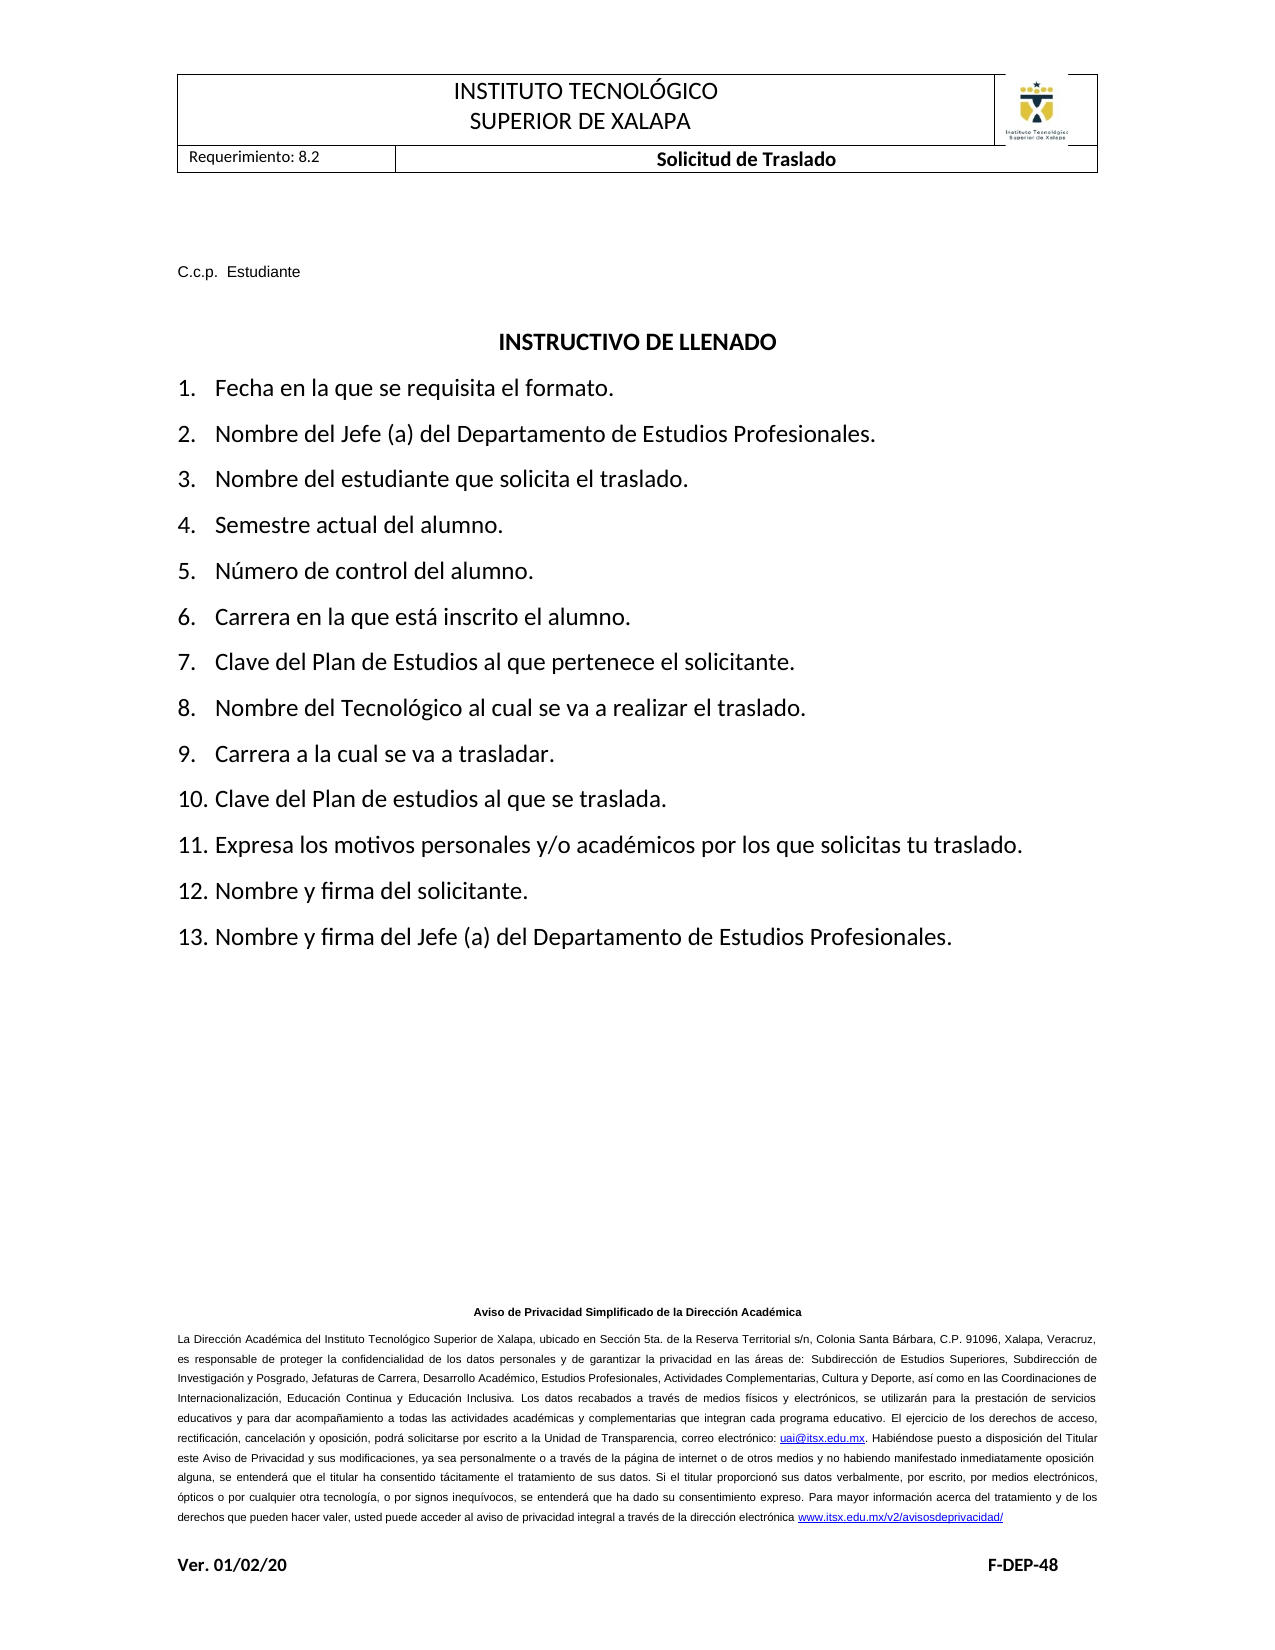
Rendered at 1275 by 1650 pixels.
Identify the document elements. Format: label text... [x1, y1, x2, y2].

list Nombre del estudiante que solicita el traslado. [177, 463, 1098, 494]
list Clave del Plan de estudios al que se traslada. [177, 783, 1098, 814]
list Nombre y firma del Jefe (a) del Departamento de Estudios Profesionales. [177, 921, 1098, 951]
list Nombre del Tecnológico al cual se va a realizar el traslado. [177, 692, 1098, 723]
list Carrera en la que está inscrito el alumno. [177, 601, 1098, 631]
list Expresa los motivos personales y/o académicos por los que solicitas tu traslado. [177, 829, 1098, 860]
list Nombre y firma del solicitante. [177, 875, 1098, 906]
picture [1005, 74, 1069, 146]
list Carrera a la cual se va a trasladar. [177, 738, 1098, 768]
list Clave del Plan de Estudios al que pertenece el solicitante. [177, 646, 1098, 677]
text C.c.p. Estudiante [177, 262, 1098, 281]
text INSTRUCTIVO DE LLENADO [177, 326, 1098, 357]
list Semestre actual del alumno. [177, 509, 1098, 540]
list Número de control del alumno. [177, 555, 1098, 585]
list Fecha en la que se requisita el formato. [177, 372, 1098, 402]
list Nombre del Jefe (a) del Departamento de Estudios Profesionales. [177, 418, 1098, 448]
